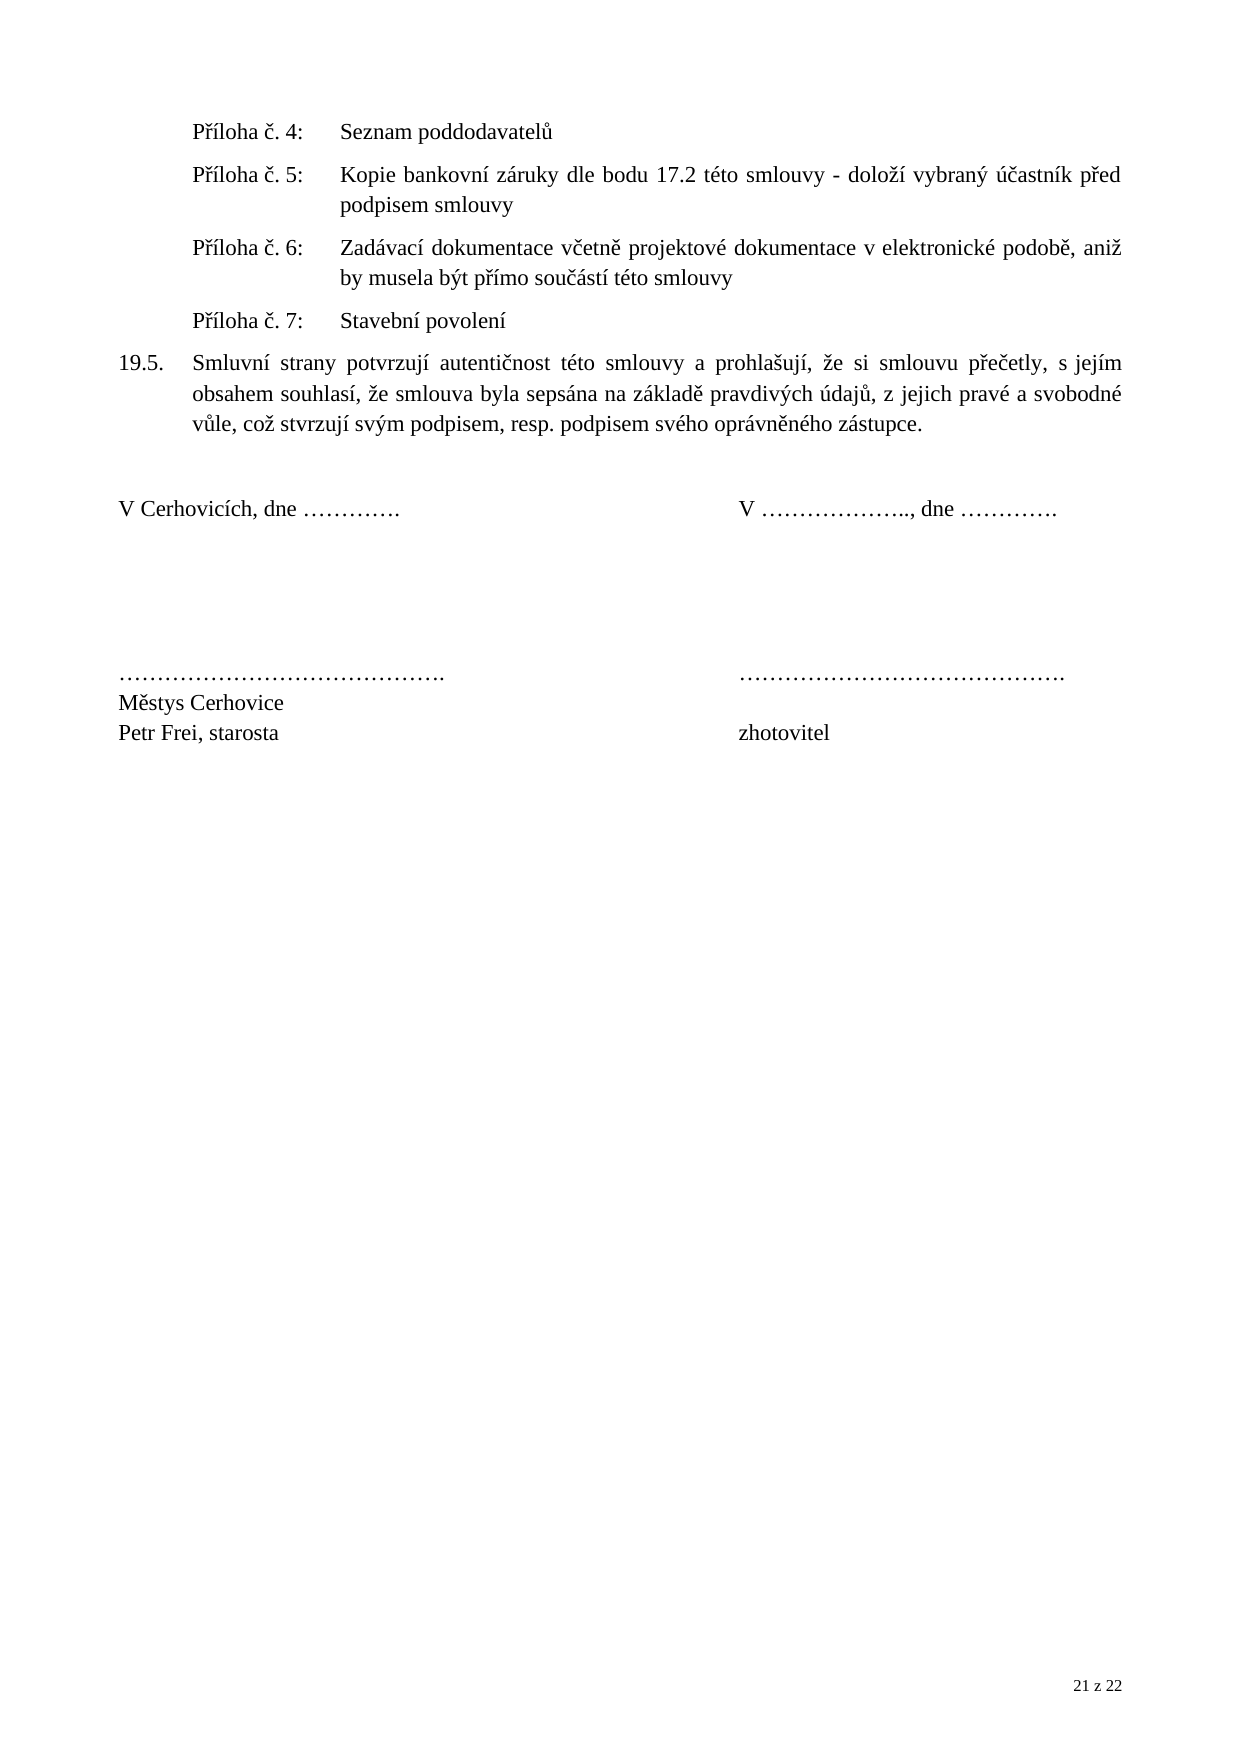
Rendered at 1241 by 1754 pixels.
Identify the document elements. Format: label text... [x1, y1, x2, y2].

text Příloha č. 7: Stavební povolení [192, 307, 1122, 333]
text Příloha č. 4: Seznam poddodavatelů [192, 118, 1122, 144]
list Smluvní strany potvrzují autentičnost této smlouvy a prohlašují, že si smlouvu přečetly, s jejím obsahem souhlasí, že smlouva byla sepsána na základě pravdivých údajů, z jejich pravé a svobodné vůle, což stvrzují svým podpisem, resp. podpisem svého oprávněného zástupce. [118, 349, 1122, 436]
text ……………………………………. ……………………………………. [118, 659, 1122, 685]
text V Cerhovicích, dne …………. V ……………….., dne …………. [118, 495, 1122, 522]
text Příloha č. 6: Zadávací dokumentace včetně projektové dokumentace v elektronické podobě, aniž by musela být přímo součástí této smlouvy [192, 234, 1122, 290]
text Petr Frei, starosta zhotovitel [118, 719, 1122, 746]
text Příloha č. 5: Kopie bankovní záruky dle bodu 17.2 této smlouvy - doloží vybraný účastník před podpisem smlouvy [192, 161, 1122, 217]
text Městys Cerhovice [118, 689, 1122, 715]
